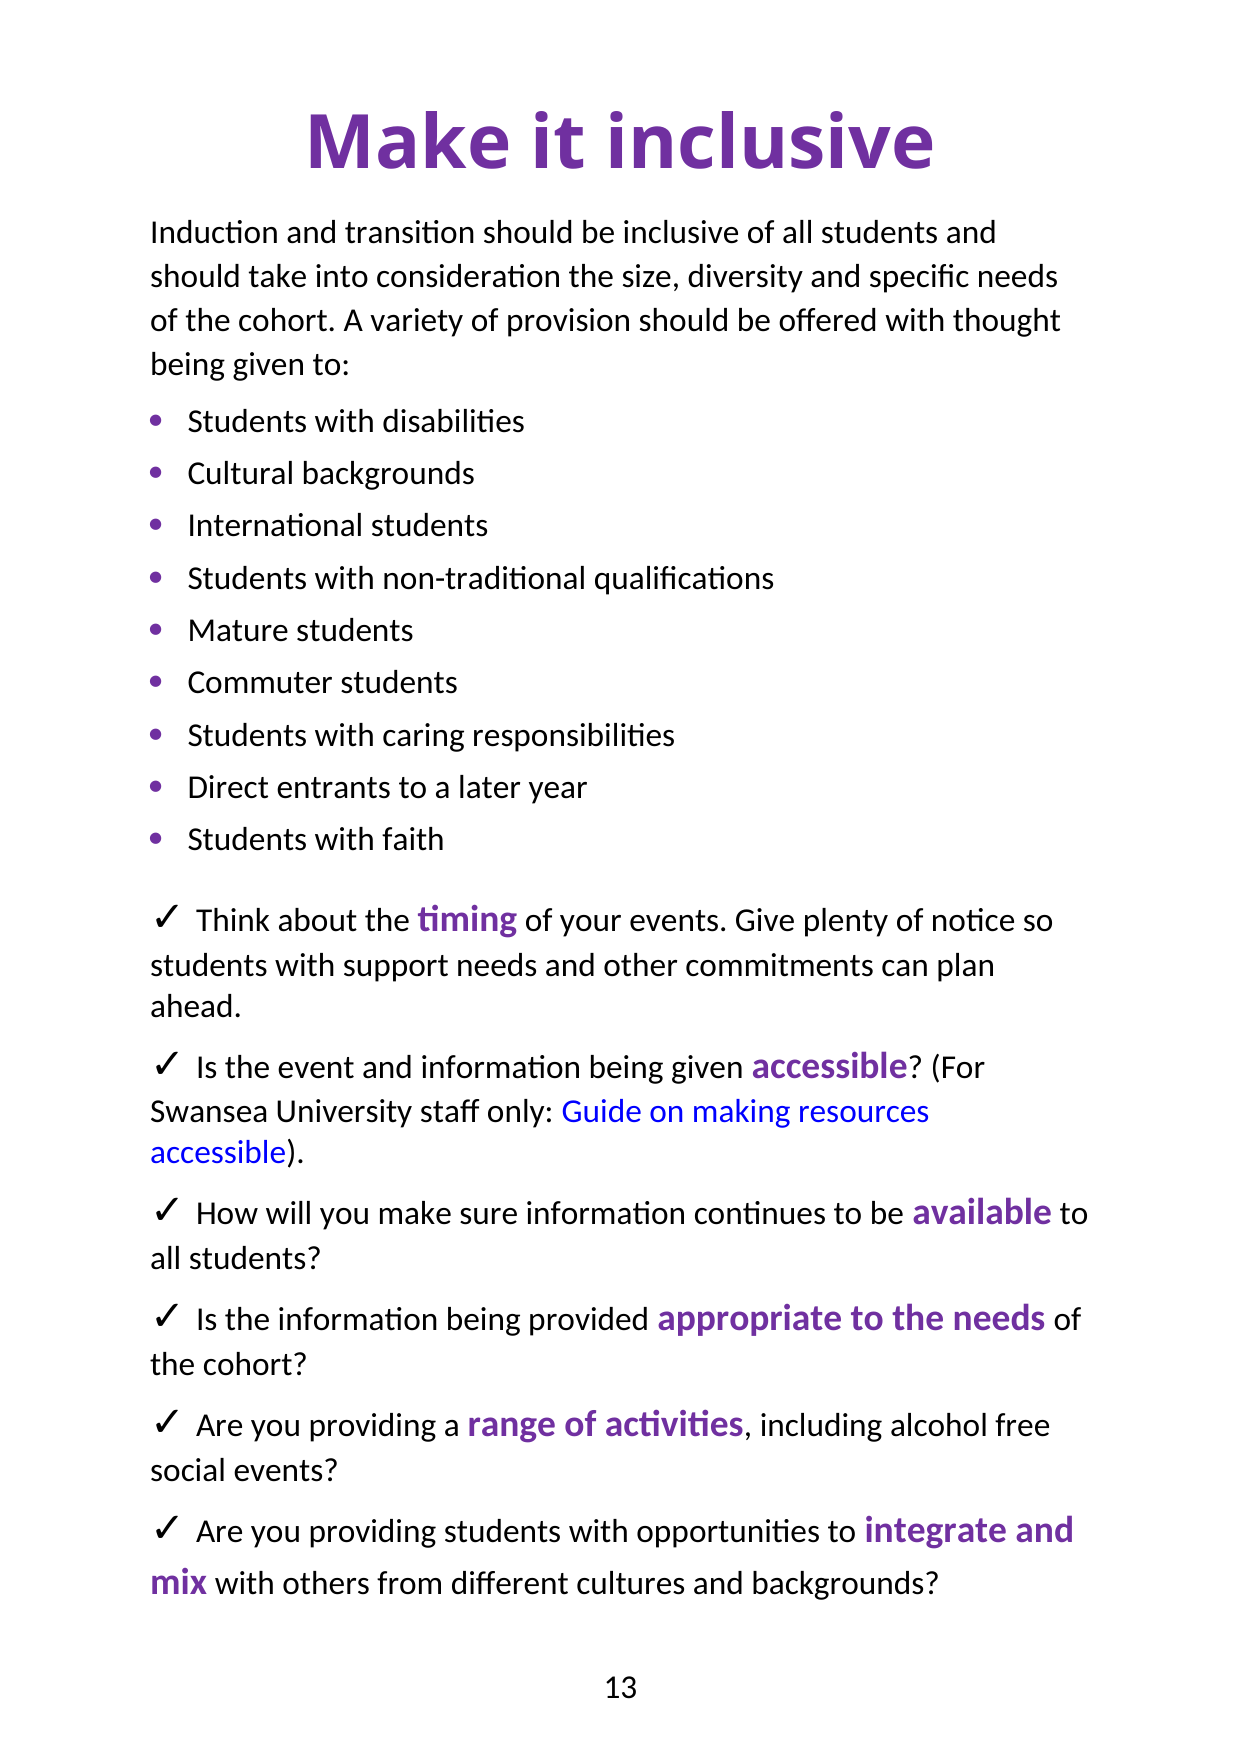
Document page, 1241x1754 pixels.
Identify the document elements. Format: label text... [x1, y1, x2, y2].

list Cultural backgrounds [150, 452, 1090, 493]
list Students with non-traditional qualifications [150, 557, 1090, 597]
text ✓ Are you providing students with opportunities to integrate and mix with others from different cultures and backgrounds? [150, 1498, 1090, 1604]
list Students with faith [150, 818, 1090, 859]
subtitle Make it inclusive [150, 89, 1090, 191]
list Mature students [150, 609, 1090, 650]
list International students [150, 504, 1090, 545]
text Induction and transition should be inclusive of all students and should take into consideration the size, diversity and specific needs of the cohort. A variety of provision should be offered with thought being given to: [150, 211, 1090, 384]
list Commuter students [150, 661, 1090, 702]
list Students with disabilities [150, 400, 1090, 441]
text ✓ Are you providing a range of activities, including alcohol free social events? [150, 1392, 1090, 1489]
list Students with caring responsibilities [150, 713, 1090, 754]
list Direct entrants to a later year [150, 766, 1090, 807]
text ✓ Is the information being provided appropriate to the needs of the cohort? [150, 1286, 1090, 1383]
text ✓ How will you make sure information continues to be available to all students? [150, 1180, 1090, 1278]
text ✓ Think about the timing of your events. Give plenty of notice so students with support needs and other commitments can plan ahead. [150, 887, 1090, 1025]
text ✓ Is the event and information being given accessible? (For Swansea University staff only: Guide on making resources accessible). [150, 1034, 1090, 1172]
